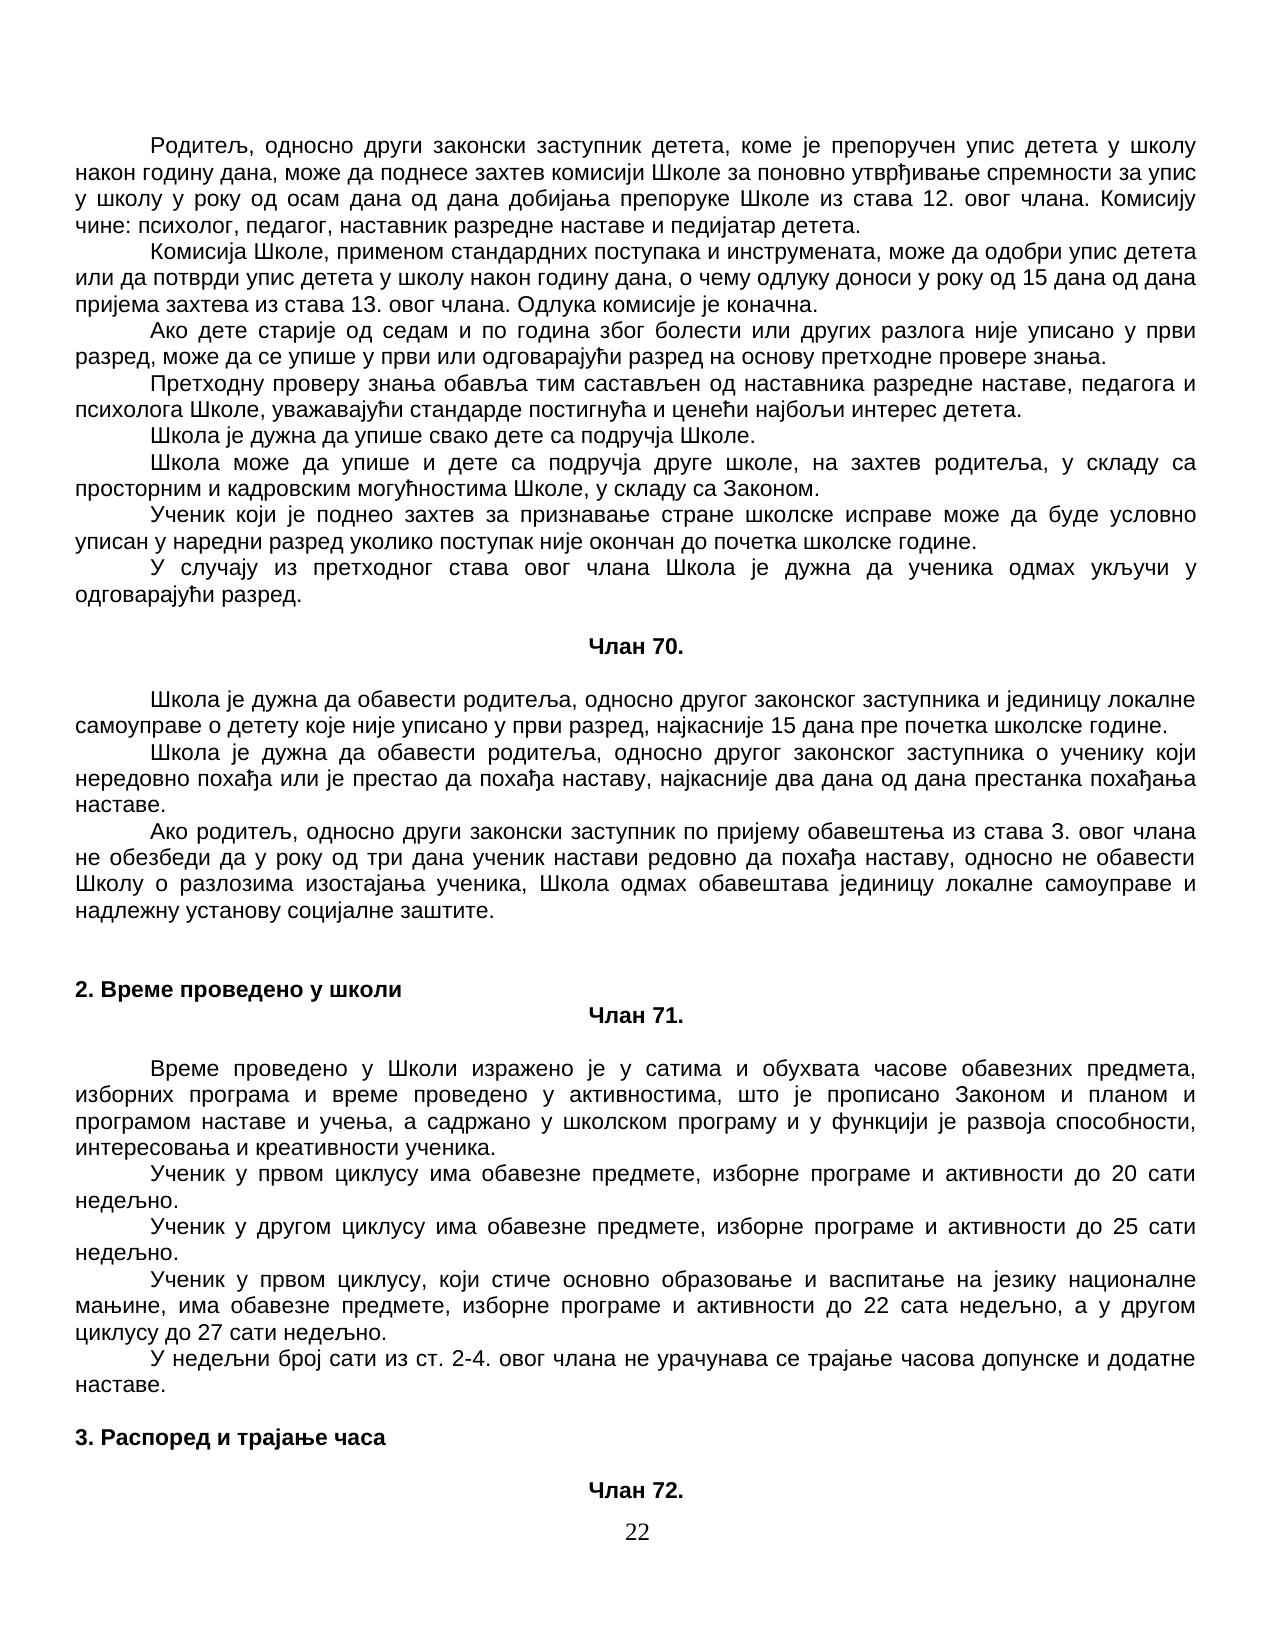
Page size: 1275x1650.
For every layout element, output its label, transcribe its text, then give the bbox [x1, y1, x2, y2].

text Члан 72. [75, 1477, 1197, 1503]
text Родитељ, односно други законски заступник детета, коме је препоручен упис детета у школу након годину дана, може да поднесе захтев комисији Школе за поновно утврђивање спремности за упис у школу у року од осам дана од дана добијања препоруке Школе из става 12. овог члана. Комисију чине: психолог, педагог, наставник разредне наставе и педијатар детета. [75, 132, 1197, 238]
text Школа може да упише и дете са подручја друге школе, на захтев родитеља, у складу са просторним и кадровским могућностима Школе, у складу са Законом. [75, 449, 1197, 501]
text Школа је дужна да обавести родитеља, односно другог законског заступника о ученику који нередовно похађа или је престао да похађа наставу, најкасније два дана од дана престанка похађања наставе. [75, 739, 1197, 818]
text Ако родитељ, односно други законски заступник по пријему обавештења из става 3. овог члана не обезбеди да у року од три дана ученик настави редовно да похађа наставу, односно не обавести Школу о разлозима изостајања ученика, Школа одмах обавештава јединицу локалне самоуправе и надлежну установу социјалне заштите. [75, 818, 1197, 923]
text У недељни број сати из ст. 2-4. овог члана не урачунава се трајање часова допунске и додатне наставе. [75, 1345, 1197, 1397]
text Школа је дужна да упише свако дете са подручја Школе. [75, 422, 1197, 449]
text У случају из претходног става овог члана Школа је дужна да ученика одмах укључи у одговарајући разред. [75, 554, 1197, 607]
text Претходну проверу знања обавља тим састављен од наставника разредне наставе, педагога и психолога Школе, уважавајући стандарде постигнућа и ценећи најбољи интерес детета. [75, 370, 1197, 422]
text Ученик који је поднео захтев за признавање стране школске исправе може да буде условно уписан у наредни разред уколико поступак није окончан до почетка школске године. [75, 501, 1197, 554]
text Ученик у првом циклусу има обавезне предмете, изборне програме и активности до 20 сати недељно. [75, 1160, 1197, 1213]
subtitle 3. Распоред и трајање часа [75, 1424, 1197, 1450]
text Ученик у првом циклусу, који стиче основно образовање и васпитање на језику националне мањине, има обавезне предмете, изборне програме и активности до 22 сата недељно, а у другом циклусу до 27 сати недељно. [75, 1266, 1197, 1345]
text Комисија Школе, применом стандардних поступака и инструмената, може да одобри упис детета или да потврди упис детета у школу након годину дана, о чему одлуку доноси у року од 15 дана од дана пријема захтева из става 13. овог члана. Одлука комисије је коначна. [75, 238, 1197, 317]
text Члан 71. [75, 1002, 1197, 1028]
text Ученик у другом циклусу има обавезне предмете, изборне програме и активности до 25 сати недељно. [75, 1213, 1197, 1266]
text Школа је дужна да обавести родитеља, односно другог законског заступника и јединицу локалне самоуправе о детету које није уписано у први разред, најкасније 15 дана пре почетка школске године. [75, 686, 1197, 739]
text Члан 70. [75, 633, 1197, 659]
text Време проведено у Школи изражено је у сатима и обухвата часове обавезних предмета, изборних програма и време проведено у активностима, што је прописано Законом и планом и програмом наставе и учења, а садржано у школском програму и у функцији је развоја способности, интересовања и креативности ученика. [75, 1055, 1197, 1160]
text Ако дете старије од седам и по година због болести или других разлога није уписано у први разред, може да се упише у први или одговарајући разред на основу претходне провере знања. [75, 317, 1197, 370]
subtitle 2. Време проведено у школи [75, 976, 1197, 1002]
